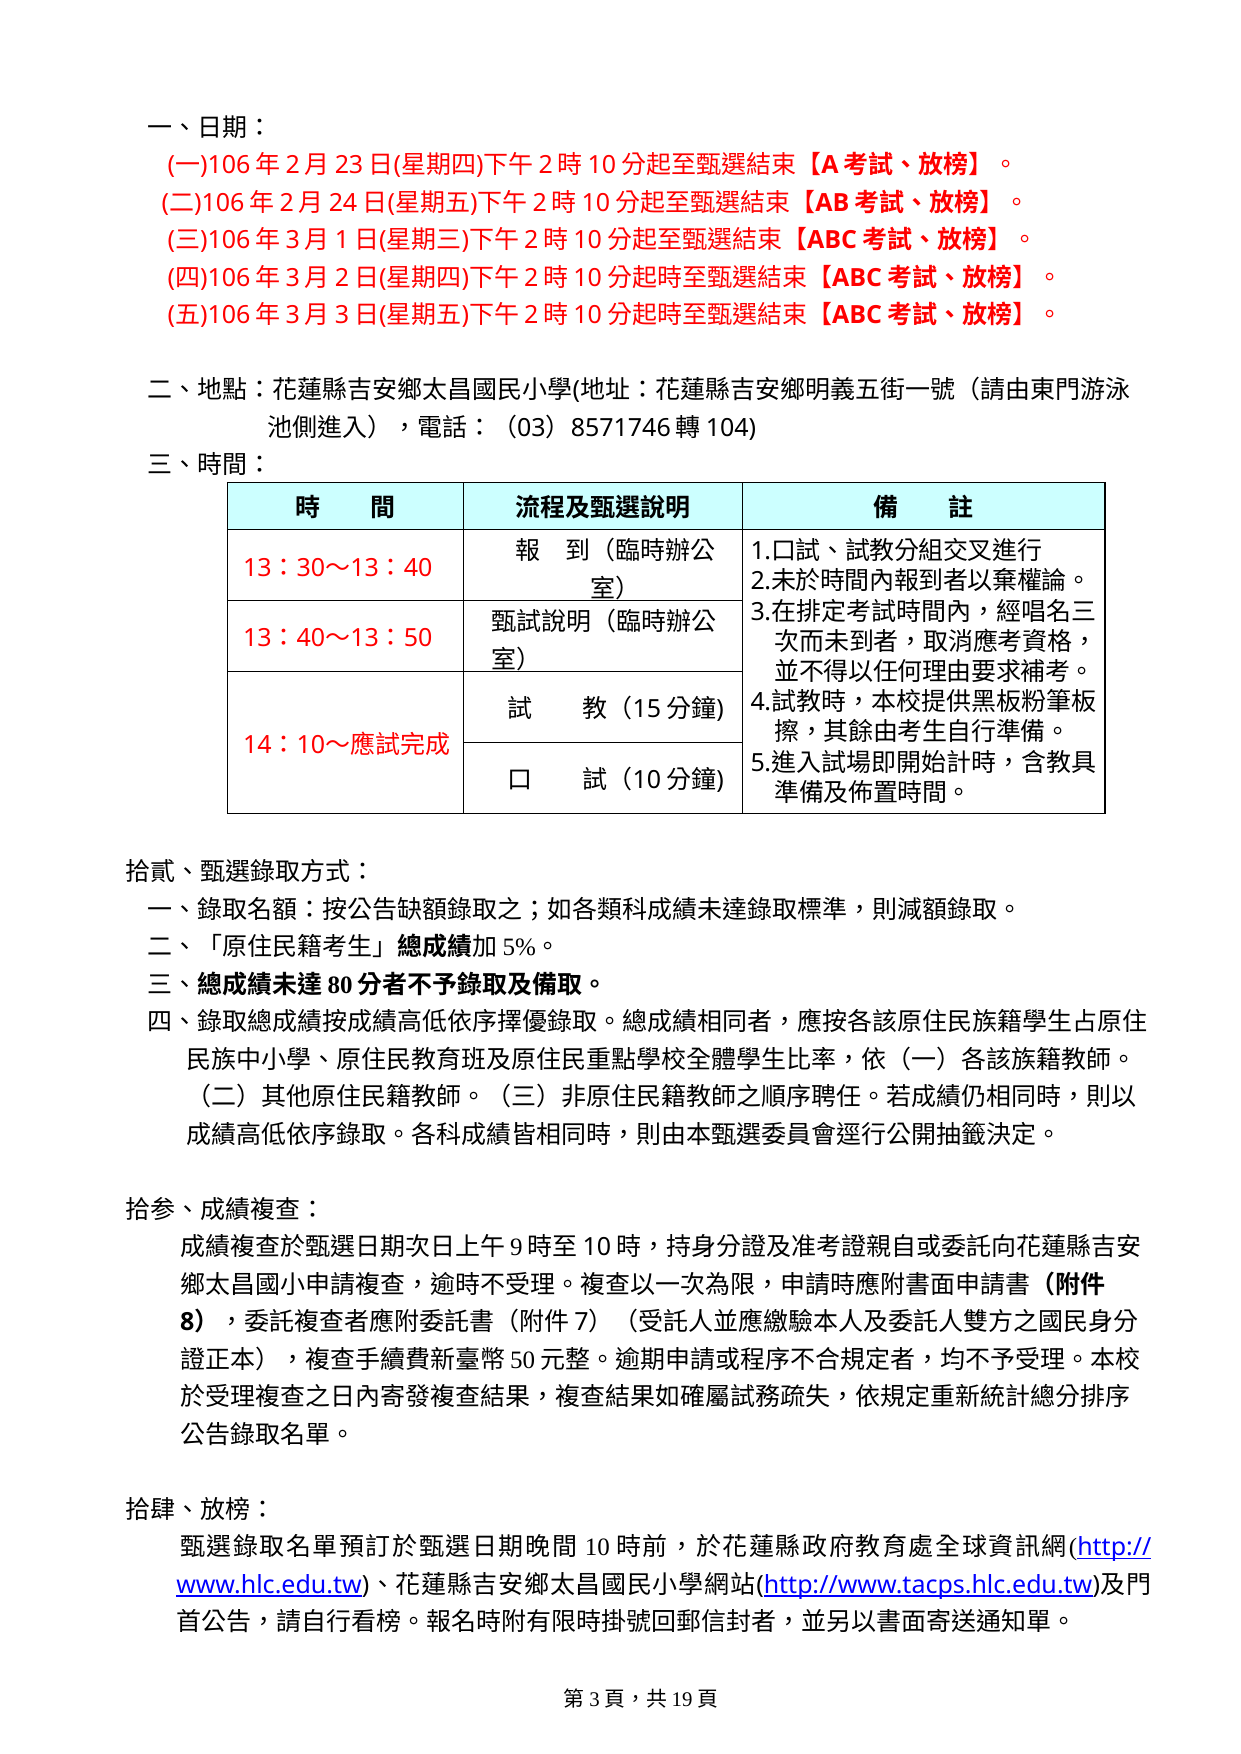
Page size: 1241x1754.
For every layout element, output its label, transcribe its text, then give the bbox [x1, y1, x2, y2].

text 三、總成績未達80分者不予錄取及備取。 [147, 963, 1152, 1001]
text 拾貳、甄選錄取方式： [126, 851, 1152, 888]
table_header 備 註 [743, 483, 1104, 529]
table_cell 報 到（臨時辦公室） [464, 530, 742, 600]
text 四、錄取總成績按成績高低依序擇優錄取。總成績相同者，應按各該原住民族籍學生占原住民族中小學、原住民教育班及原住民重點學校全體學生比率，依（一）各該族籍教師。（二）其他原住民籍教師。（三）非原住民籍教師之順序聘任。若成績仍相同時，則以成績高低依序錄取。各科成績皆相同時，則由本甄選委員會逕行公開抽籤決定。 [147, 1001, 1152, 1151]
table_header 時 間 [228, 483, 463, 529]
text 拾肆、放榜： [126, 1488, 1152, 1526]
text 二、「原住民籍考生」總成績加5%。 [147, 926, 1152, 963]
text 成績複查於甄選日期次日上午9時至10時，持身分證及准考證親自或委託向花蓮縣吉安鄉太昌國小申請複查，逾時不受理。複查以一次為限，申請時應附書面申請書（附件8），委託複查者應附委託書（附件7）（受託人並應繳驗本人及委託人雙方之國民身分證正本），複查手續費新臺幣50元整。逾期申請或程序不合規定者，均不予受理。本校於受理複查之日內寄發複查結果，複查結果如確屬試務疏失，依規定重新統計總分排序公告錄取名單。 [180, 1226, 1152, 1451]
text (四)106年3月2日(星期四)下午2時10分起時至甄選結束【ABC考試、放榜】。 [130, 257, 1152, 294]
table_cell 14：10～應試完成 [228, 672, 463, 812]
table_cell 試 教（15分鐘) [464, 672, 742, 742]
text 二、地點：花蓮縣吉安鄉太昌國民小學(地址：花蓮縣吉安鄉明義五街一號（請由東門游泳池側進入），電話：（03）8571746轉104) [147, 369, 1152, 444]
text (一)106年2月23日(星期四)下午2時10分起至甄選結束【A考試、放榜】。 [130, 144, 1152, 182]
text 三、時間： [147, 444, 1152, 482]
table_header 流程及甄選說明 [464, 483, 742, 529]
table_cell 13：30～13：40 [228, 530, 463, 600]
table_cell 甄試說明（臨時辦公室） [464, 601, 742, 671]
table_cell 13：40～13：50 [228, 601, 463, 671]
table_cell 1.口試、試教分組交叉進行 2.未於時間內報到者以棄權論。 3.在排定考試時間內，經唱名三次而未到者，取消應考資格，並不得以任何理由要求補考。 4.試教時，本校提供黑板粉筆板擦，其餘由考生自行準備。 5.進入試場即開始計時，含教具準備及佈置時間。 [743, 530, 1104, 812]
table_cell 口 試（10分鐘) [464, 743, 742, 812]
text 一、錄取名額：按公告缺額錄取之；如各類科成績未達錄取標準，則減額錄取。 [147, 888, 1152, 926]
text 一、日期： [147, 107, 1152, 144]
text (五)106年3月3日(星期五)下午2時10分起時至甄選結束【ABC考試、放榜】。 [130, 294, 1152, 332]
text (三)106年3月1日(星期三)下午2時10分起至甄選結束【ABC考試、放榜】。 [130, 219, 1152, 257]
text (二)106年2月24日(星期五)下午2時10分起至甄選結束【AB考試、放榜】。 [130, 182, 1152, 219]
text 拾参、成績複查： [126, 1188, 1152, 1226]
text 甄選錄取名單預訂於甄選日期晚間10時前，於花蓮縣政府教育處全球資訊網(http://www.hlc.edu.tw)、花蓮縣吉安鄉太昌國民小學網站(http://www.tacps.hlc.edu.tw)及門首公告，請自行看榜。報名時附有限時掛號回郵信封者，並另以書面寄送通知單。 [176, 1526, 1152, 1638]
